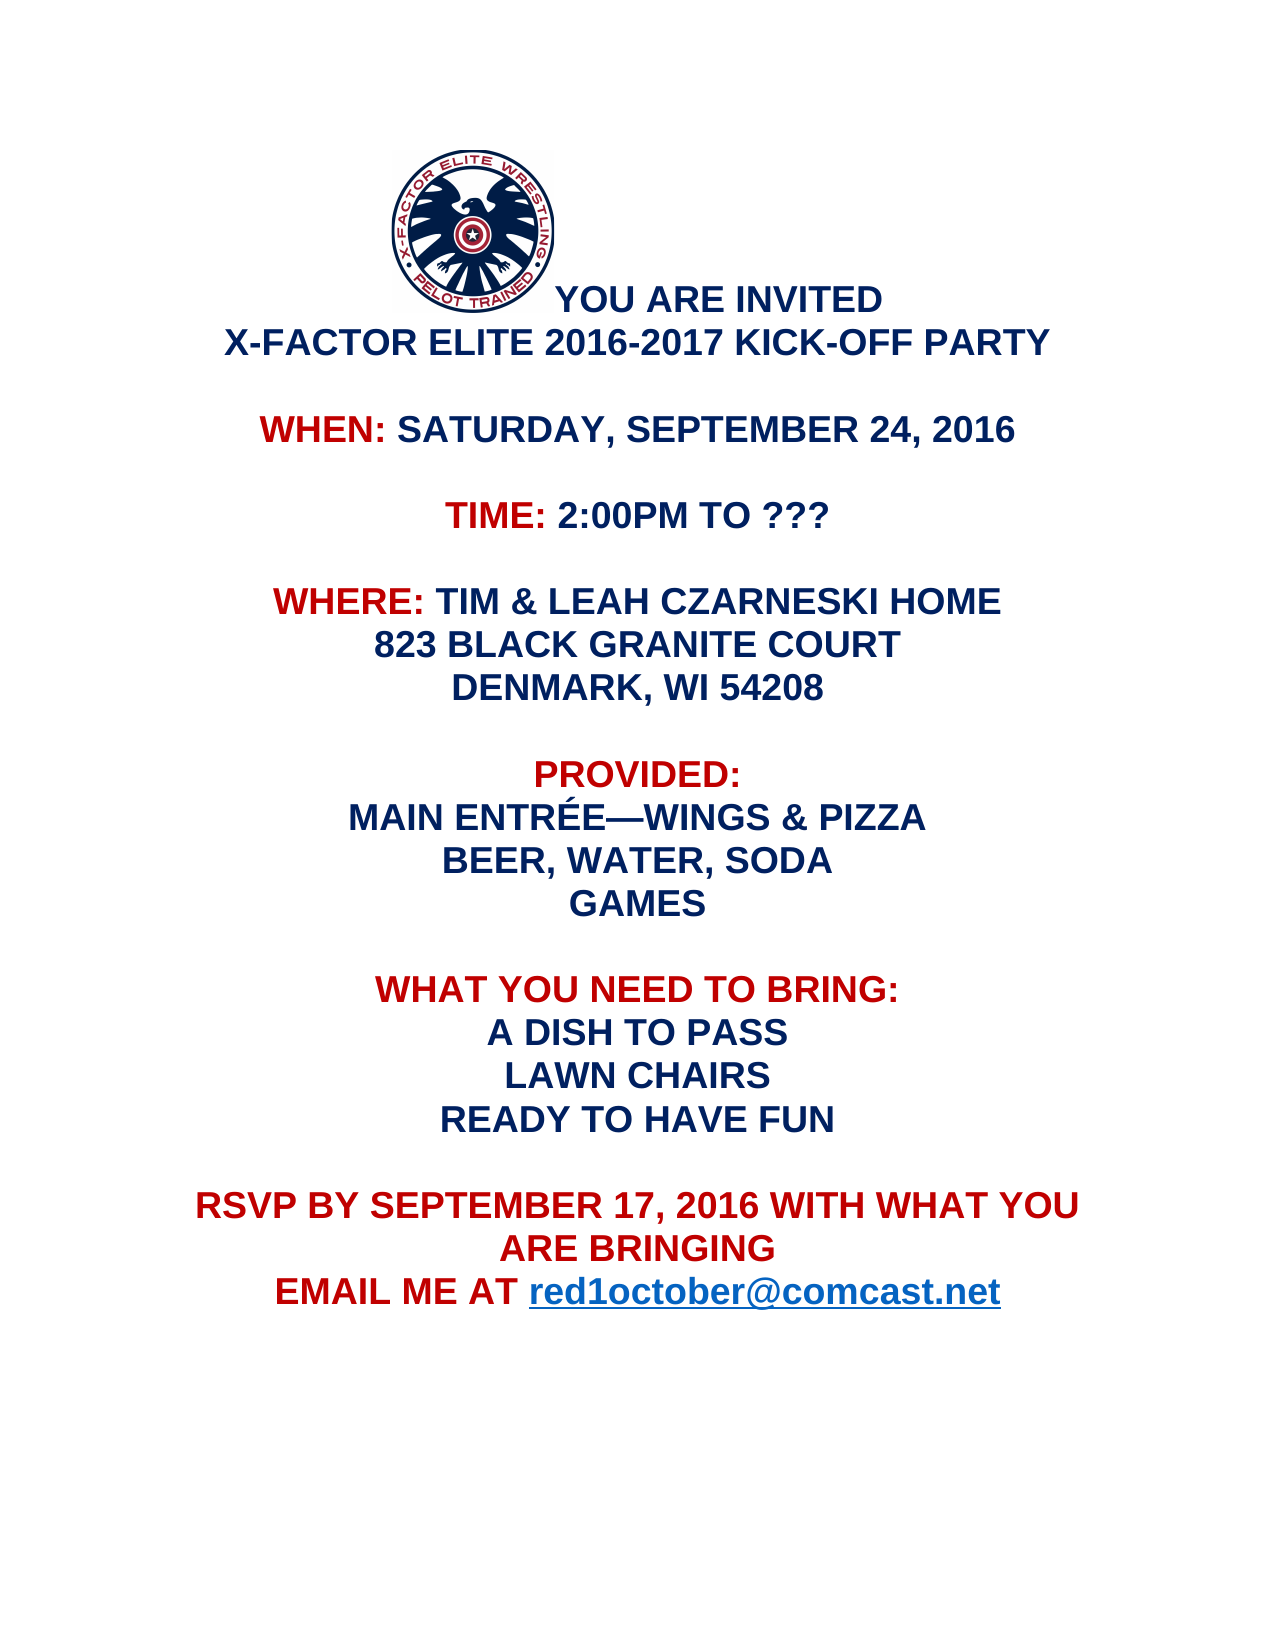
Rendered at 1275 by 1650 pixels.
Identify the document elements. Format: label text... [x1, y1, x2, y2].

text MAIN ENTRÉE—WINGS & PIZZA [150, 795, 1125, 838]
text 823 BLACK GRANITE COURT [150, 622, 1125, 666]
text READY TO HAVE FUN [150, 1097, 1125, 1140]
text WHAT YOU NEED TO BRING: [150, 967, 1125, 1011]
text WHERE: TIM & LEAH CZARNESKI HOME [150, 579, 1125, 622]
text GAMES [150, 881, 1125, 924]
text YOU ARE INVITED [150, 150, 1125, 321]
text A DISH TO PASS [150, 1011, 1125, 1054]
text X-FACTOR ELITE 2016-2017 KICK-OFF PARTY [150, 321, 1125, 364]
text DENMARK, WI 54208 [150, 666, 1125, 709]
text LAWN CHAIRS [150, 1054, 1125, 1097]
picture [391, 150, 555, 313]
text BEER, WATER, SODA [150, 838, 1125, 881]
text RSVP BY SEPTEMBER 17, 2016 WITH WHAT YOU ARE BRINGING [150, 1183, 1125, 1269]
text TIME: 2:00PM TO ??? [150, 493, 1125, 536]
text PROVIDED: [150, 752, 1125, 795]
text WHEN: SATURDAY, SEPTEMBER 24, 2016 [150, 407, 1125, 450]
text EMAIL ME AT red1october@comcast.net [150, 1269, 1125, 1312]
